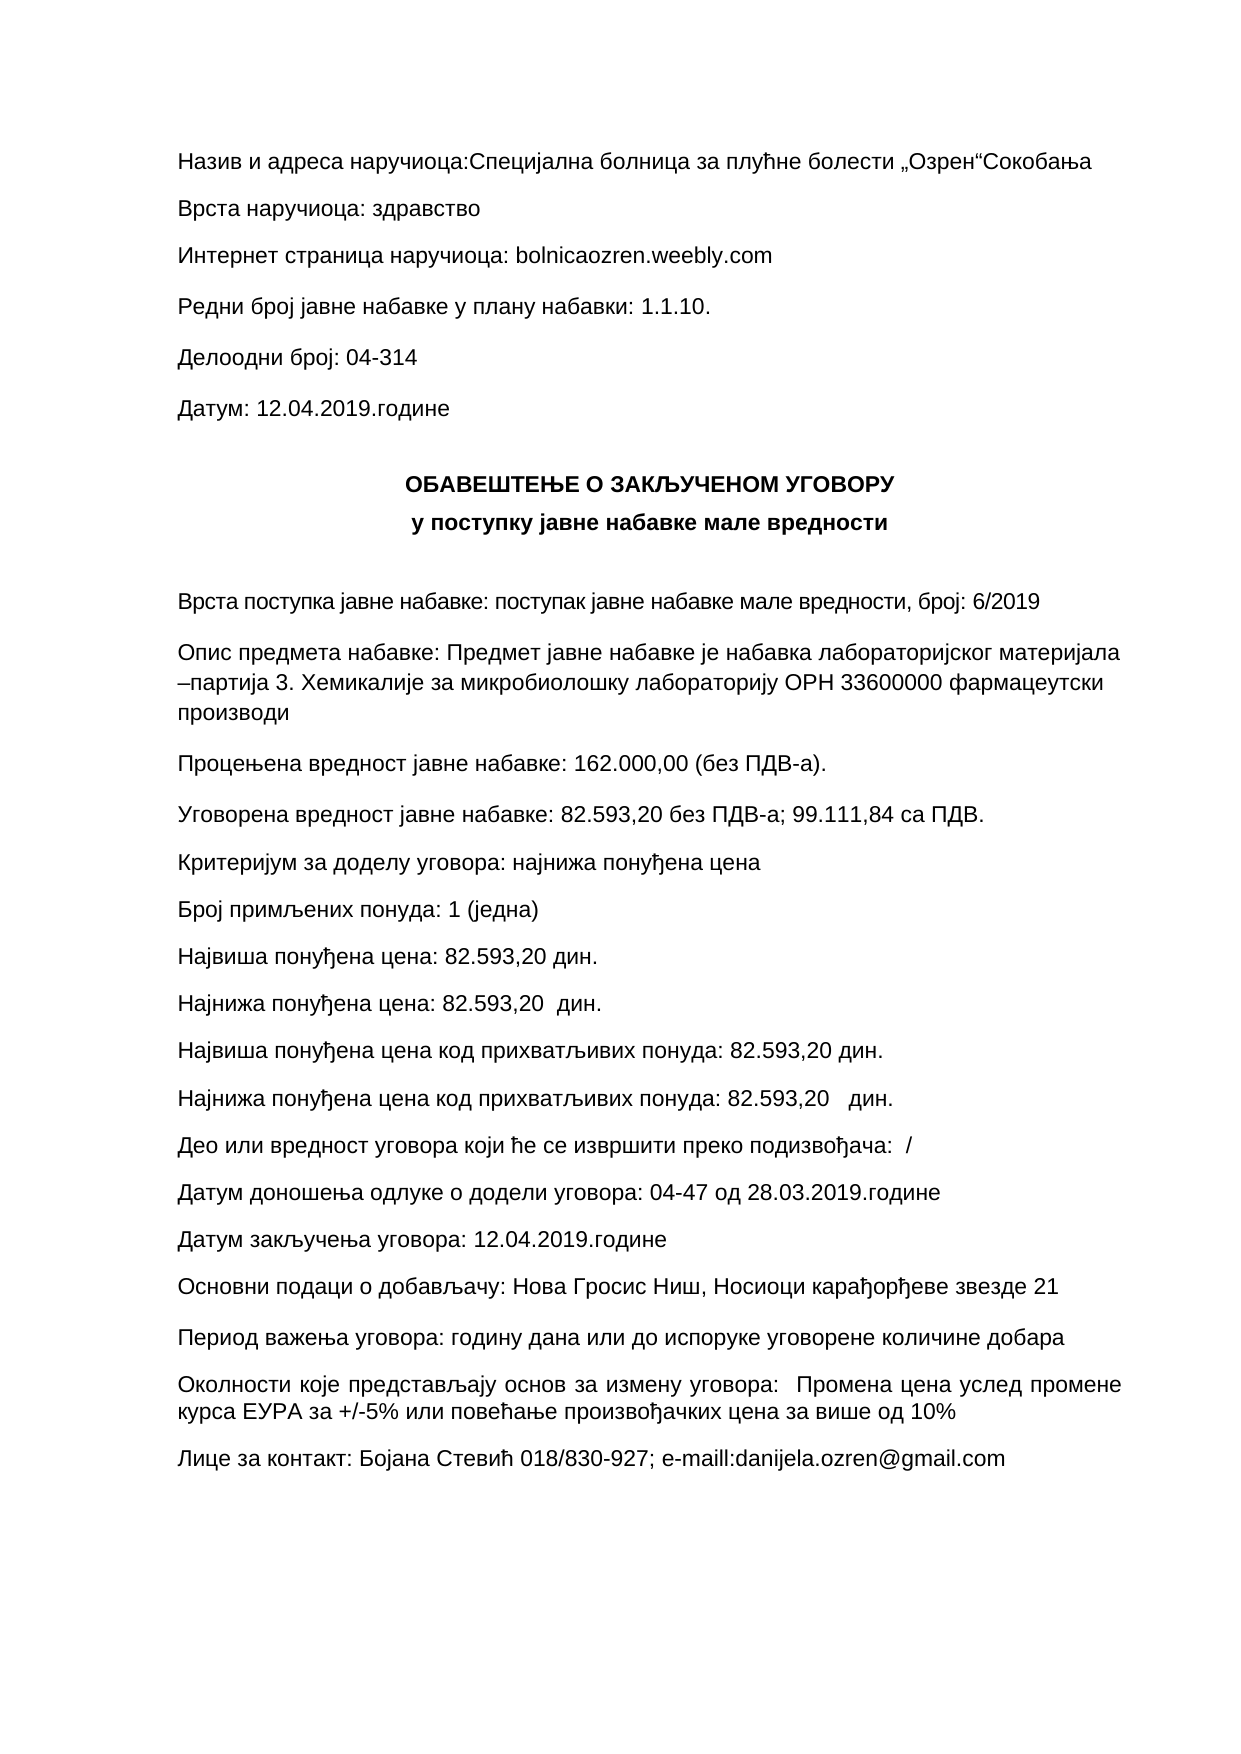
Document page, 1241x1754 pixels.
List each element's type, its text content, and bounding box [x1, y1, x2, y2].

text Назив и адреса наручиоца:Специјална болница за плућне болести „Озрен“Сокобања [177, 148, 1122, 174]
text Интернет страница наручиоца: bolnicaozren.weebly.com [177, 242, 1122, 268]
text Делоодни број: 04-314 [177, 344, 1122, 370]
text Основни подаци о добављачу: Нова Гросис Ниш, Носиоци карађорђеве звезде 21 [177, 1273, 1122, 1299]
text Период важења уговора: годину дана или до испоруке уговорене количине добара [177, 1324, 1122, 1351]
text Критеријум за доделу уговора: најнижа понуђена цена [177, 848, 1122, 875]
text Датум: 12.04.2019.године [177, 395, 1122, 421]
text Део или вредност уговора који ће се извршити преко подизвођача: / [177, 1132, 1122, 1158]
text Најнижа понуђена цена код прихватљивих понуда: 82.593,20 дин. [177, 1084, 1122, 1111]
text ОБАВЕШТЕЊЕ О ЗАКЉУЧЕНОМ УГОВОРУ у поступку јавне набавке мале вредности [177, 463, 1122, 538]
text Најнижа понуђена цена: 82.593,20 дин. [177, 990, 1122, 1016]
text Највиша понуђена цена код прихватљивих понуда: 82.593,20 дин. [177, 1037, 1122, 1064]
text Врста поступка јавне набавке: поступак јавне набавке мале вредности, број: 6/2019 [177, 588, 1122, 614]
text Опис предмета набавке: Предмет јавне набавке је набавка лабораторијског материјала –партија 3. Хемикалије за микробиолошку лабораторију ОРН 33600000 фармацеутски производи [177, 639, 1122, 726]
text Процењена вредност јавне набавке: 162.000,00 (без ПДВ-а). [177, 750, 1122, 777]
text Редни број јавне набавке у плану набавки: 1.1.10. [177, 293, 1122, 319]
text Лице за контакт: Бојана Стевић 018/830-927; e-maill:danijela.ozren@gmail.com [177, 1445, 1122, 1471]
text Датум доношења одлуке о додели уговора: 04-47 од 28.03.2019.године [177, 1179, 1122, 1205]
text Уговорена вредност јавне набавке: 82.593,20 без ПДВ-а; 99.111,84 са ПДВ. [177, 801, 1122, 828]
text Највиша понуђена цена: 82.593,20 дин. [177, 943, 1122, 969]
text Број примљених понуда: 1 (једна) [177, 896, 1122, 922]
text Врста наручиоца: здравство [177, 195, 1122, 221]
text Околности које представљају основ за измену уговора: Промена цена услед промене курса ЕУРА за +/-5% или повећање произвођачких цена за више од 10% [177, 1371, 1122, 1424]
text Датум закључења уговора: 12.04.2019.године [177, 1226, 1122, 1252]
